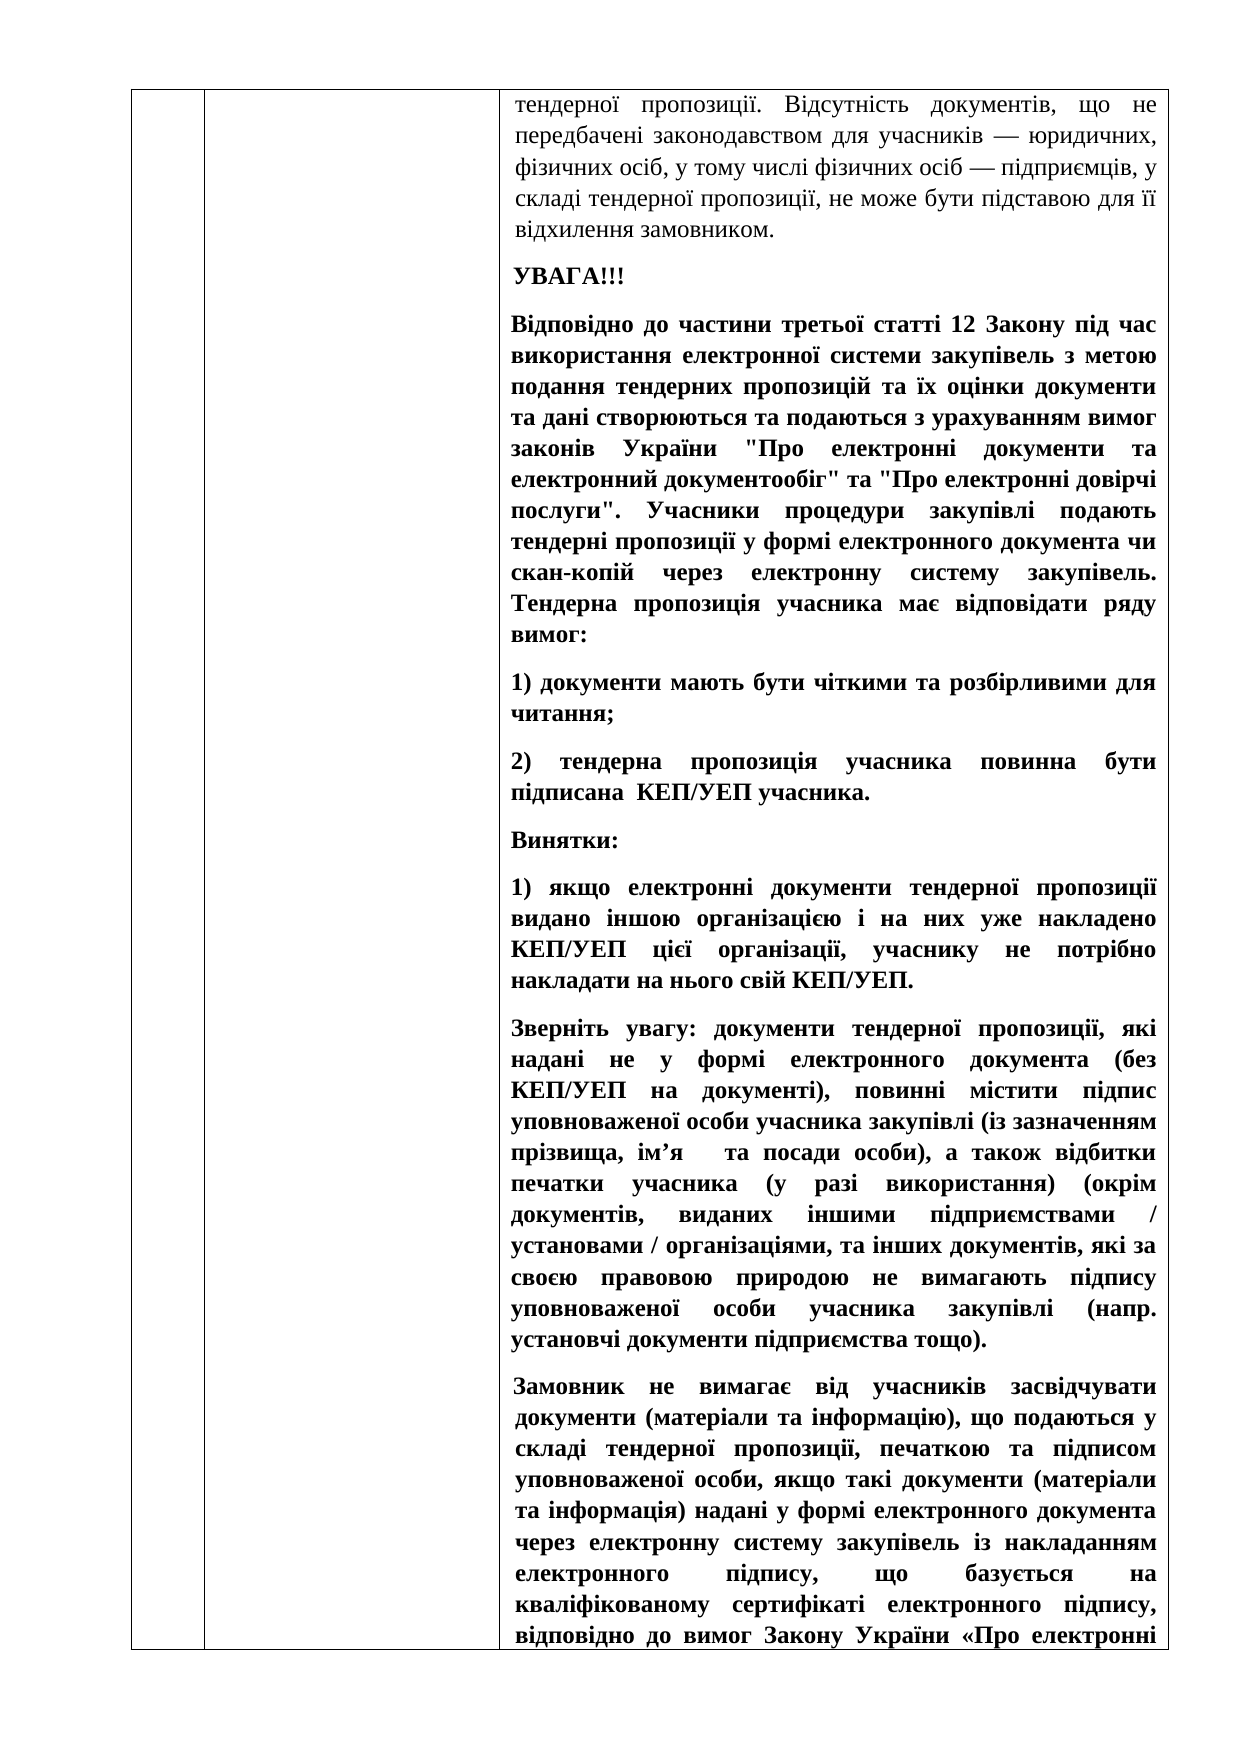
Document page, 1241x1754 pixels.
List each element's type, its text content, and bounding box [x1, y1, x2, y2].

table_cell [205, 90, 499, 1648]
table_cell 1 [132, 90, 204, 1648]
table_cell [500, 90, 1168, 1648]
